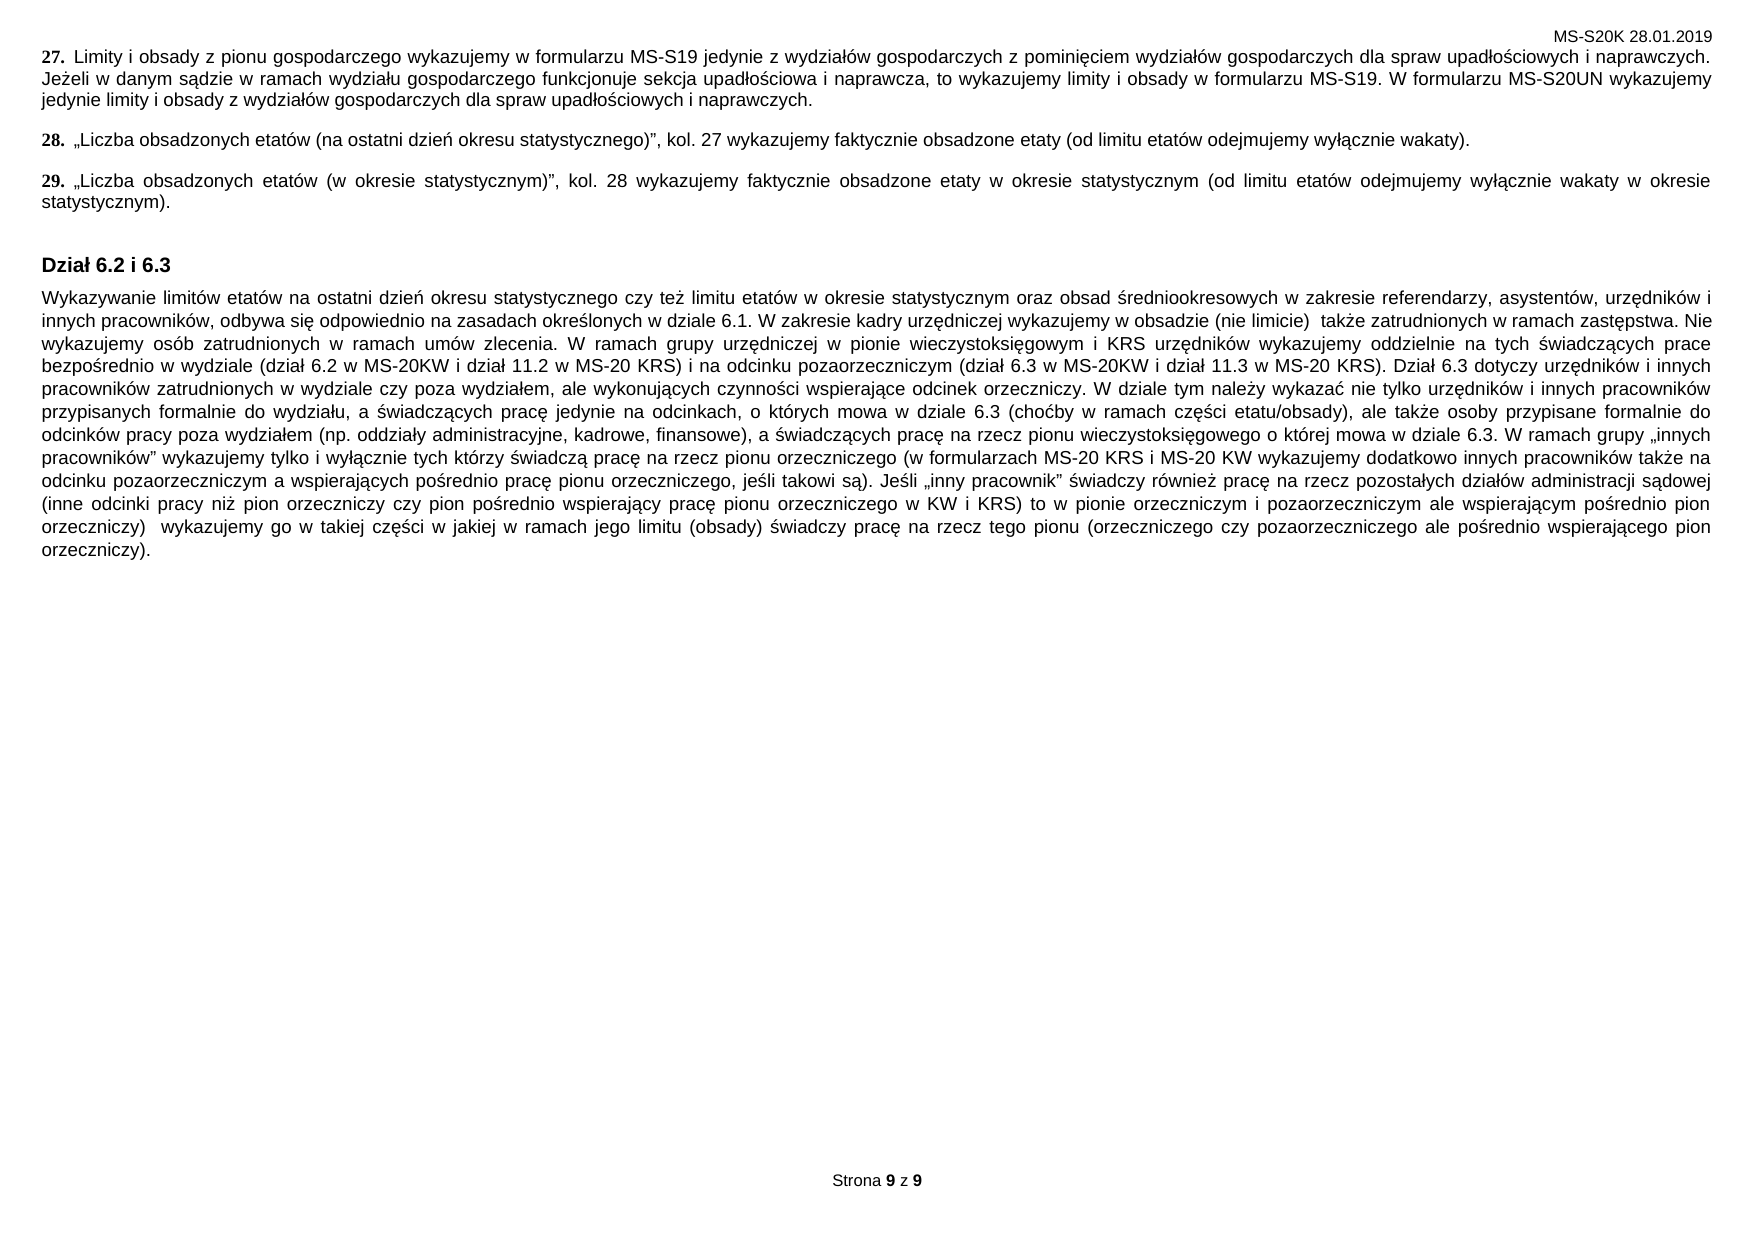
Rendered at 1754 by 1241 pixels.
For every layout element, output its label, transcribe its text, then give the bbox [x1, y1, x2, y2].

list „Liczba obsadzonych etatów (na ostatni dzień okresu statystycznego)”, kol. 27 wykazujemy faktycznie obsadzone etaty (od limitu etatów odejmujemy wyłącznie wakaty). [41, 129, 1713, 151]
list „Liczba obsadzonych etatów (w okresie statystycznym)”, kol. 28 wykazujemy faktycznie obsadzone etaty w okresie statystycznym (od limitu etatów odejmujemy wyłącznie wakaty w okresie statystycznym). [41, 170, 1713, 213]
list Limity i obsady z pionu gospodarczego wykazujemy w formularzu MS-S19 jedynie z wydziałów gospodarczych z pominięciem wydziałów gospodarczych dla spraw upadłościowych i naprawczych. Jeżeli w danym sądzie w ramach wydziału gospodarczego funkcjonuje sekcja upadłościowa i naprawcza, to wykazujemy limity i obsady w formularzu MS-S19. W formularzu MS-S20UN wykazujemy jedynie limity i obsady z wydziałów gospodarczych dla spraw upadłościowych i naprawczych. [41, 46, 1713, 111]
text Dział 6.2 i 6.3 [41, 254, 1713, 277]
text Wykazywanie limitów etatów na ostatni dzień okresu statystycznego czy też limitu etatów w okresie statystycznym oraz obsad średniookresowych w zakresie referendarzy, asystentów, urzędników i innych pracowników, odbywa się odpowiednio na zasadach określonych w dziale 6.1. W zakresie kadry urzędniczej wykazujemy w obsadzie (nie limicie) także zatrudnionych w ramach zastępstwa. Nie wykazujemy osób zatrudnionych w ramach umów zlecenia. W ramach grupy urzędniczej w pionie wieczystoksięgowym i KRS urzędników wykazujemy oddzielnie na tych świadczących prace bezpośrednio w wydziale (dział 6.2 w MS-20KW i dział 11.2 w MS-20 KRS) i na odcinku pozaorzeczniczym (dział 6.3 w MS-20KW i dział 11.3 w MS-20 KRS). Dział 6.3 dotyczy urzędników i innych pracowników zatrudnionych w wydziale czy poza wydziałem, ale wykonujących czynności wspierające odcinek orzeczniczy. W dziale tym należy wykazać nie tylko urzędników i innych pracowników przypisanych formalnie do wydziału, a świadczących pracę jedynie na odcinkach, o których mowa w dziale 6.3 (choćby w ramach części etatu/obsady), ale także osoby przypisane formalnie do odcinków pracy poza wydziałem (np. oddziały administracyjne, kadrowe, finansowe), a świadczących pracę na rzecz pionu wieczystoksięgowego o której mowa w dziale 6.3. W ramach grupy „innych pracowników” wykazujemy tylko i wyłącznie tych którzy świadczą pracę na rzecz pionu orzeczniczego (w formularzach MS-20 KRS i MS-20 KW wykazujemy dodatkowo innych pracowników także na odcinku pozaorzeczniczym a wspierających pośrednio pracę pionu orzeczniczego, jeśli takowi są). Jeśli „inny pracownik” świadczy również pracę na rzecz pozostałych działów administracji sądowej (inne odcinki pracy niż pion orzeczniczy czy pion pośrednio wspierający pracę pionu orzeczniczego w KW i KRS) to w pionie orzeczniczym i pozaorzeczniczym ale wspierającym pośrednio pion orzeczniczy) wykazujemy go w takiej części w jakiej w ramach jego limitu (obsady) świadczy pracę na rzecz tego pionu (orzeczniczego czy pozaorzeczniczego ale pośrednio wspierającego pion orzeczniczy). [41, 286, 1713, 561]
